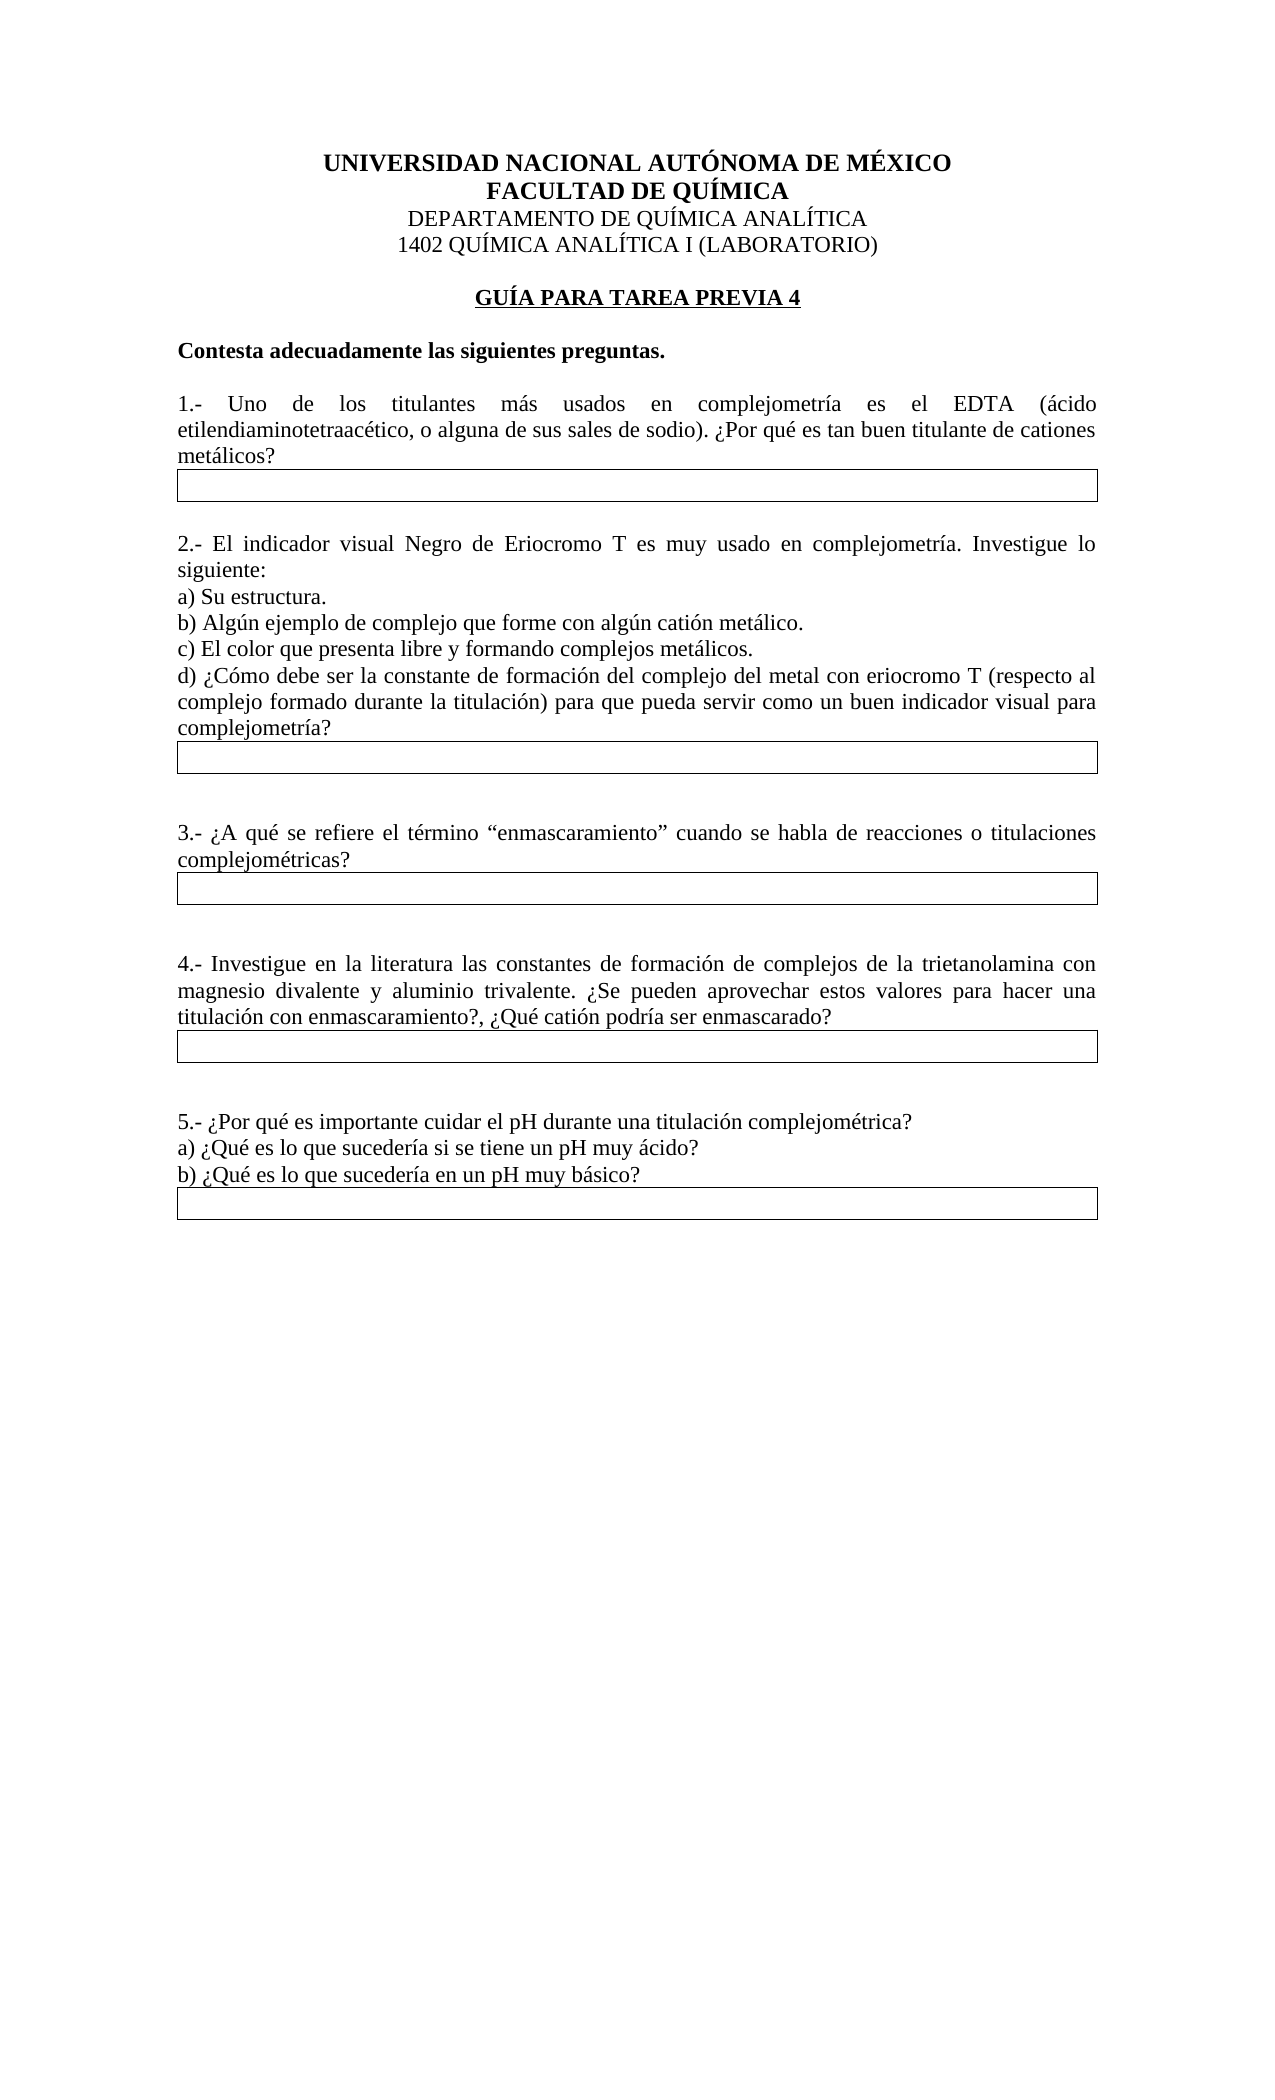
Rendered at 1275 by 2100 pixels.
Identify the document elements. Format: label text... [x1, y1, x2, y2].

table_header [178, 1188, 1097, 1219]
table_header [178, 742, 1097, 773]
text 1402 QUÍMICA ANALÍTICA I (LABORATORIO) [177, 231, 1098, 258]
text 5.- ¿Por qué es importante cuidar el pH durante una titulación complejométrica? [177, 1108, 1098, 1134]
text b) ¿Qué es lo que sucedería en un pH muy básico? [177, 1161, 1098, 1187]
text a) Su estructura. [177, 583, 1098, 609]
table_header [178, 470, 1097, 501]
table_header [178, 1031, 1097, 1062]
text a) ¿Qué es lo que sucedería si se tiene un pH muy ácido? [177, 1134, 1098, 1161]
table_header [178, 873, 1097, 904]
text FACULTAD DE QUÍMICA [177, 176, 1098, 205]
text 3.- ¿A qué se refiere el término “enmascaramiento” cuando se habla de reacciones o titulaciones complejométricas? [177, 819, 1098, 872]
text 2.- El indicador visual Negro de Eriocromo T es muy usado en complejometría. Investigue lo siguiente: [177, 530, 1098, 583]
text b) Algún ejemplo de complejo que forme con algún catión metálico. [177, 609, 1098, 635]
text DEPARTAMENTO DE QUÍMICA ANALÍTICA [177, 205, 1098, 231]
text Contesta adecuadamente las siguientes preguntas. [177, 337, 1098, 363]
text GUÍA PARA TAREA PREVIA 4 [177, 284, 1098, 311]
text d) ¿Cómo debe ser la constante de formación del complejo del metal con eriocromo T (respecto al complejo formado durante la titulación) para que pueda servir como un buen indicador visual para complejometría? [177, 662, 1098, 741]
text 1.- Uno de los titulantes más usados en complejometría es el EDTA (ácido etilendiaminotetraacético, o alguna de sus sales de sodio). ¿Por qué es tan buen titulante de cationes metálicos? [177, 389, 1098, 469]
text 4.- Investigue en la literatura las constantes de formación de complejos de la trietanolamina con magnesio divalente y aluminio trivalente. ¿Se pueden aprovechar estos valores para hacer una titulación con enmascaramiento?, ¿Qué catión podría ser enmascarado? [177, 950, 1098, 1029]
text UNIVERSIDAD NACIONAL AUTÓNOMA DE MÉXICO [177, 148, 1098, 176]
text c) El color que presenta libre y formando complejos metálicos. [177, 635, 1098, 662]
